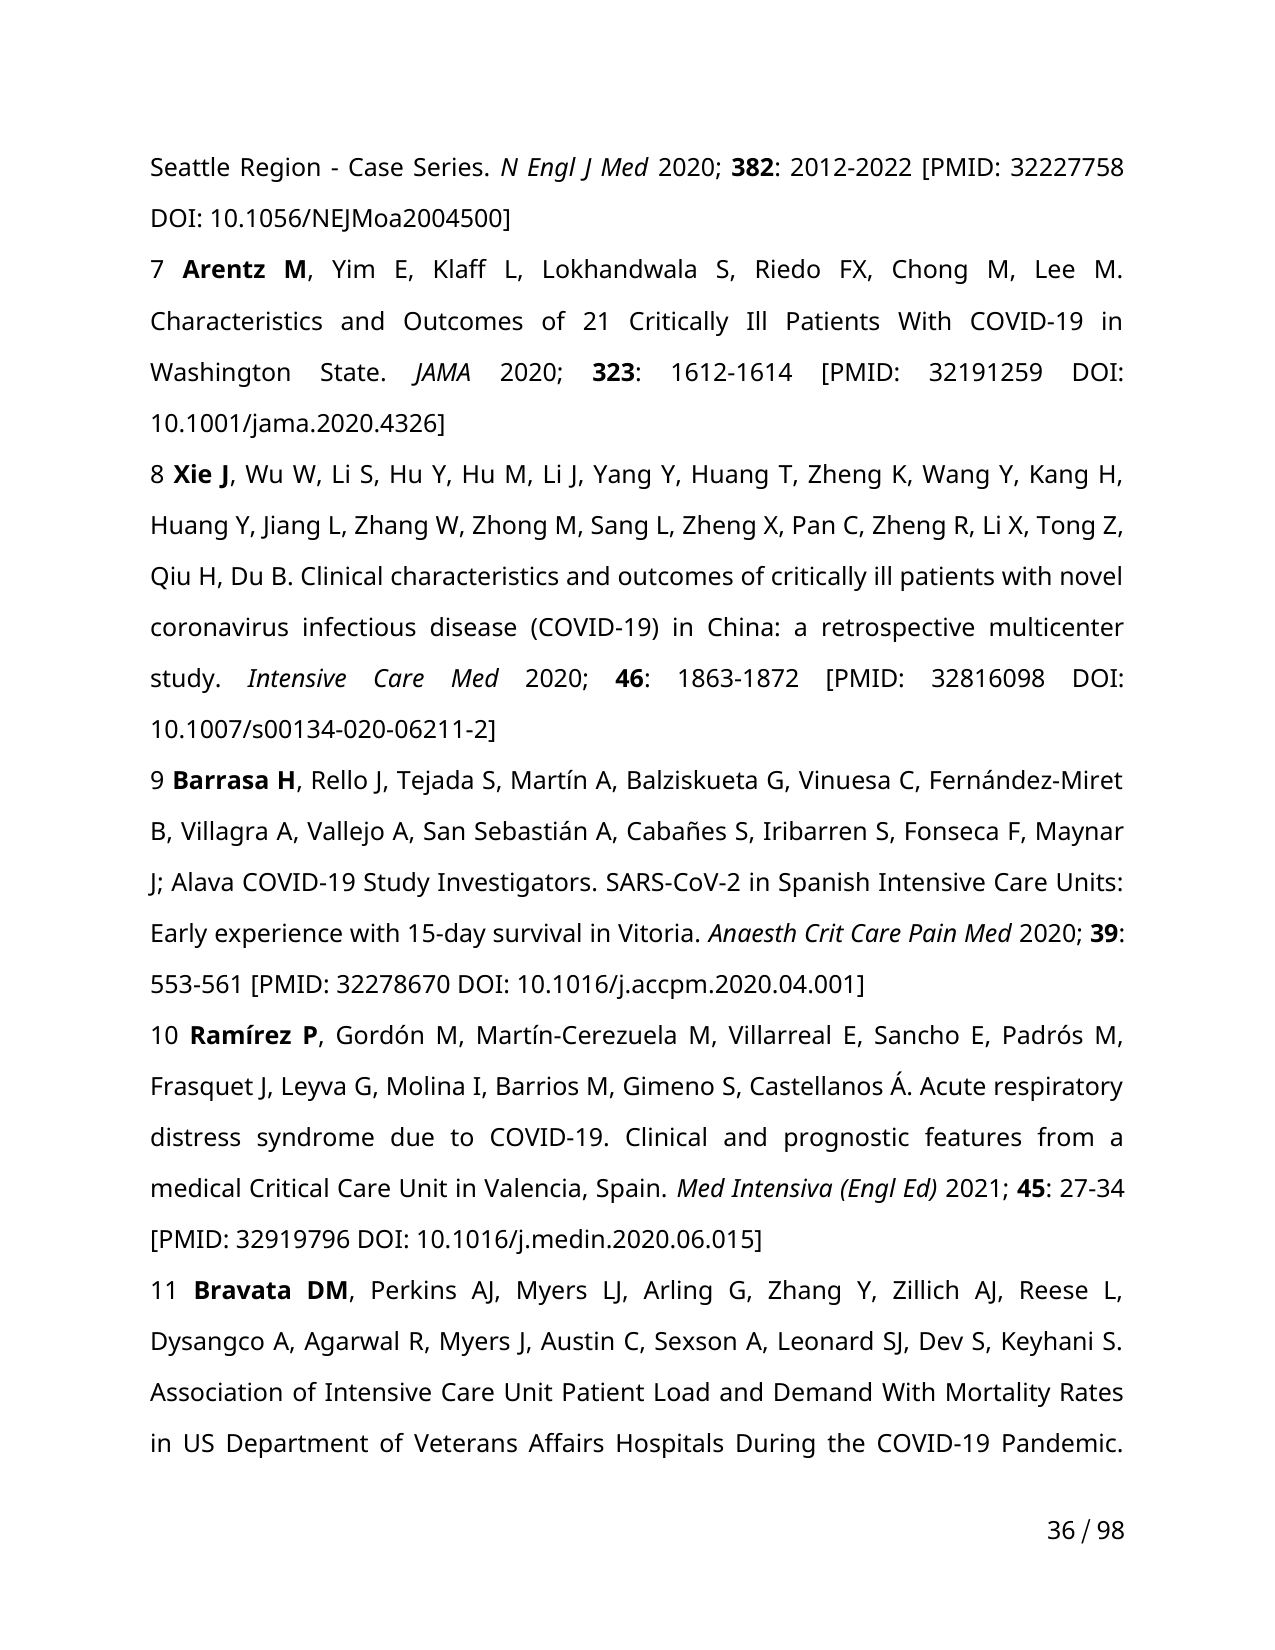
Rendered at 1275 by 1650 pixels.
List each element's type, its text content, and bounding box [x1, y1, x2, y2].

text 10 Ramírez P, Gordón M, Martín-Cerezuela M, Villarreal E, Sancho E, Padrós M, Frasquet J, Leyva G, Molina I, Barrios M, Gimeno S, Castellanos Á. Acute respiratory distress syndrome due to COVID-19. Clinical and prognostic features from a medical Critical Care Unit in Valencia, Spain. Med Intensiva (Engl Ed) 2021; 45: 27-34 [PMID: 32919796 DOI: 10.1016/j.medin.2020.06.015] [150, 1018, 1125, 1256]
text 8 Xie J, Wu W, Li S, Hu Y, Hu M, Li J, Yang Y, Huang T, Zheng K, Wang Y, Kang H, Huang Y, Jiang L, Zhang W, Zhong M, Sang L, Zheng X, Pan C, Zheng R, Li X, Tong Z, Qiu H, Du B. Clinical characteristics and outcomes of critically ill patients with novel coronavirus infectious disease (COVID-19) in China: a retrospective multicenter study. Intensive Care Med 2020; 46: 1863-1872 [PMID: 32816098 DOI: 10.1007/s00134-020-06211-2] [150, 456, 1125, 746]
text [150, 150, 1125, 235]
text 9 Barrasa H, Rello J, Tejada S, Martín A, Balziskueta G, Vinuesa C, Fernández-Miret B, Villagra A, Vallejo A, San Sebastián A, Cabañes S, Iribarren S, Fonseca F, Maynar J; Alava COVID-19 Study Investigators. SARS-CoV-2 in Spanish Intensive Care Units: Early experience with 15-day survival in Vitoria. Anaesth Crit Care Pain Med 2020; 39: 553-561 [PMID: 32278670 DOI: 10.1016/j.accpm.2020.04.001] [150, 762, 1125, 1001]
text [150, 1273, 1125, 1460]
text 7 Arentz M, Yim E, Klaff L, Lokhandwala S, Riedo FX, Chong M, Lee M. Characteristics and Outcomes of 21 Critically Ill Patients With COVID-19 in Washington State. JAMA 2020; 323: 1612-1614 [PMID: 32191259 DOI: 10.1001/jama.2020.4326] [150, 252, 1125, 439]
